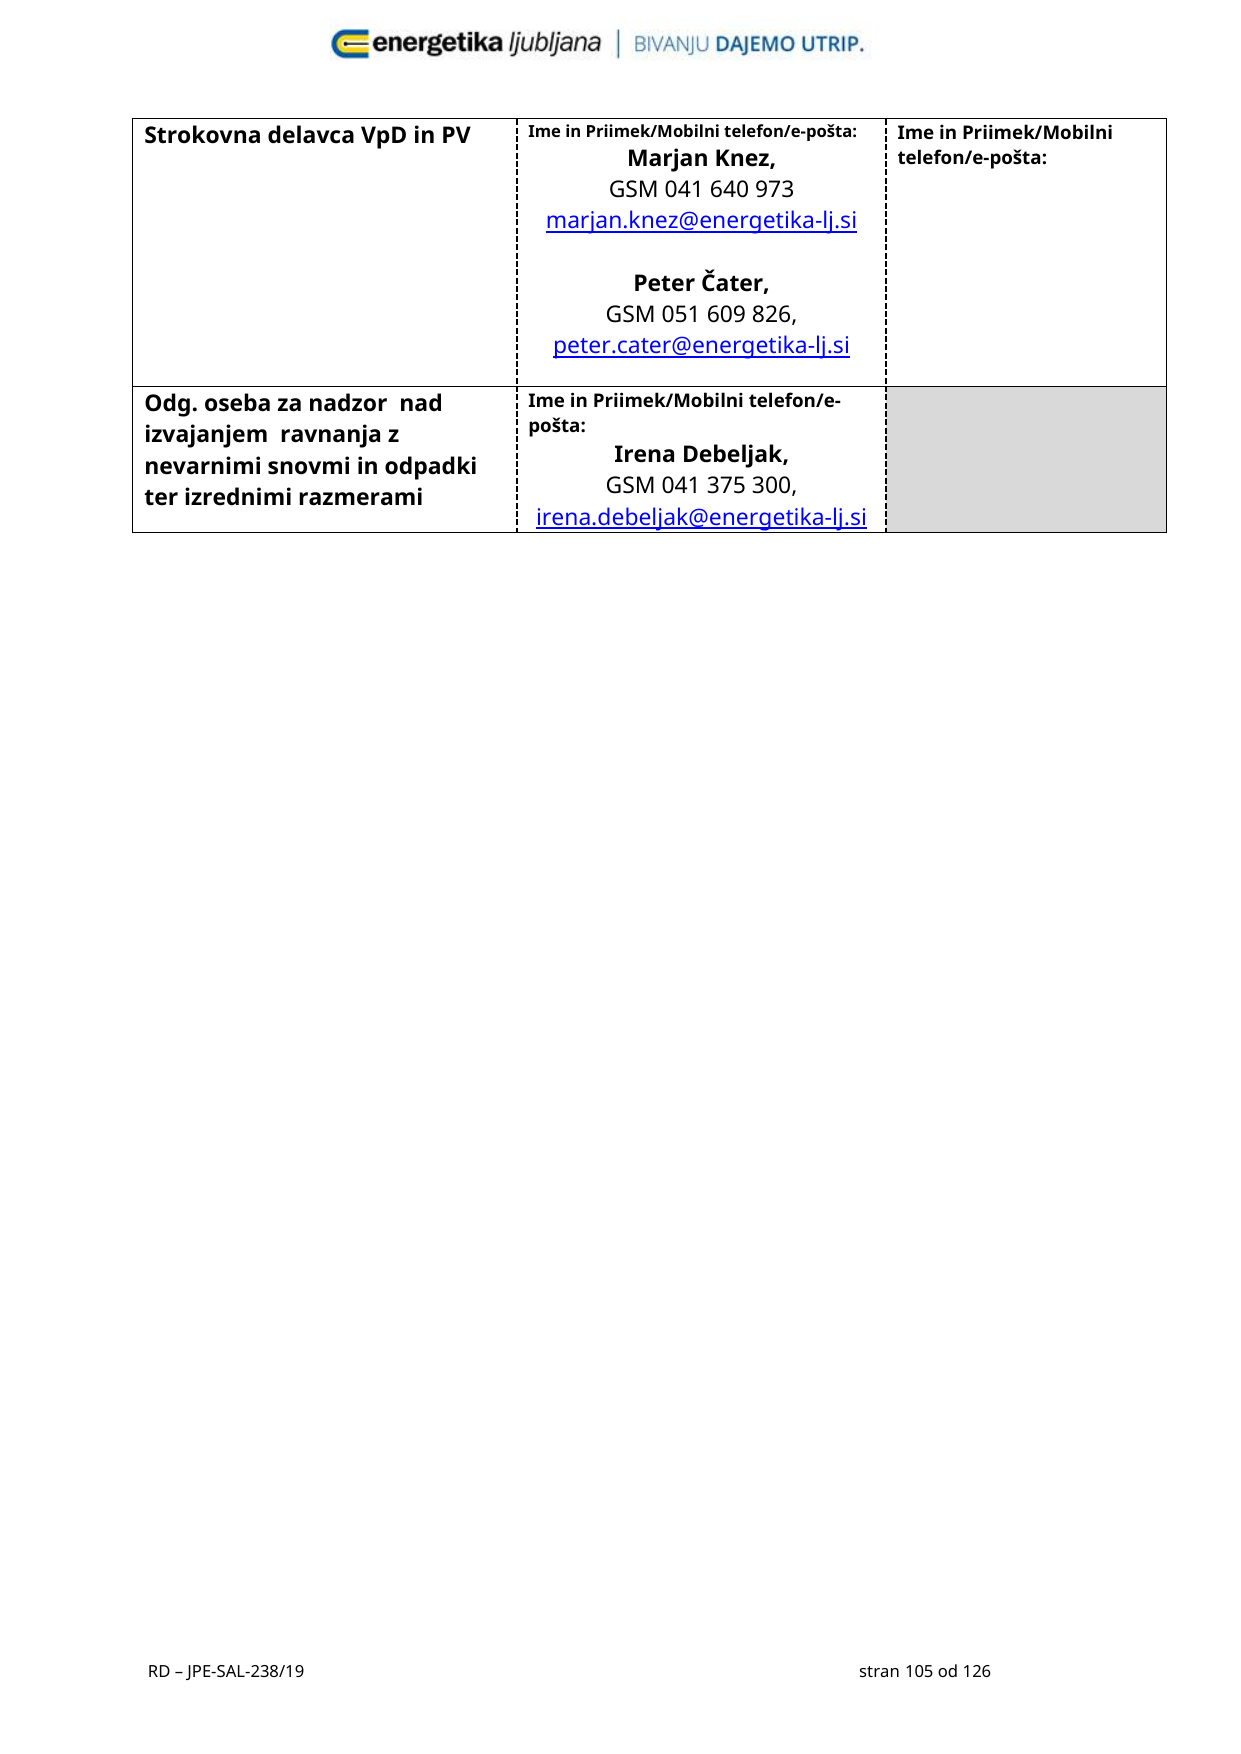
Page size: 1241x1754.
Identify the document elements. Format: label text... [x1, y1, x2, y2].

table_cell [886, 119, 1166, 386]
table_cell Strokovna delavca VpD in PV [133, 119, 517, 386]
table_cell Ime in Priimek/Mobilni telefon/e-pošta: Marjan Knez, GSM 041 640 973 marjan.knez@energetika-lj.si Peter Čater, GSM 051 609 826, peter.cater@energetika-lj.si [517, 119, 886, 386]
table_cell Ime in Priimek/Mobilni telefon/e-pošta: Irena Debeljak, GSM 041 375 300, irena.debeljak@energetika-lj.si [517, 387, 886, 532]
table_cell [886, 387, 1166, 532]
picture [329, 0, 941, 87]
table_cell Odg. oseba za nadzor nad izvajanjem ravnanja z nevarnimi snovmi in odpadki ter izrednimi razmerami [133, 387, 517, 532]
